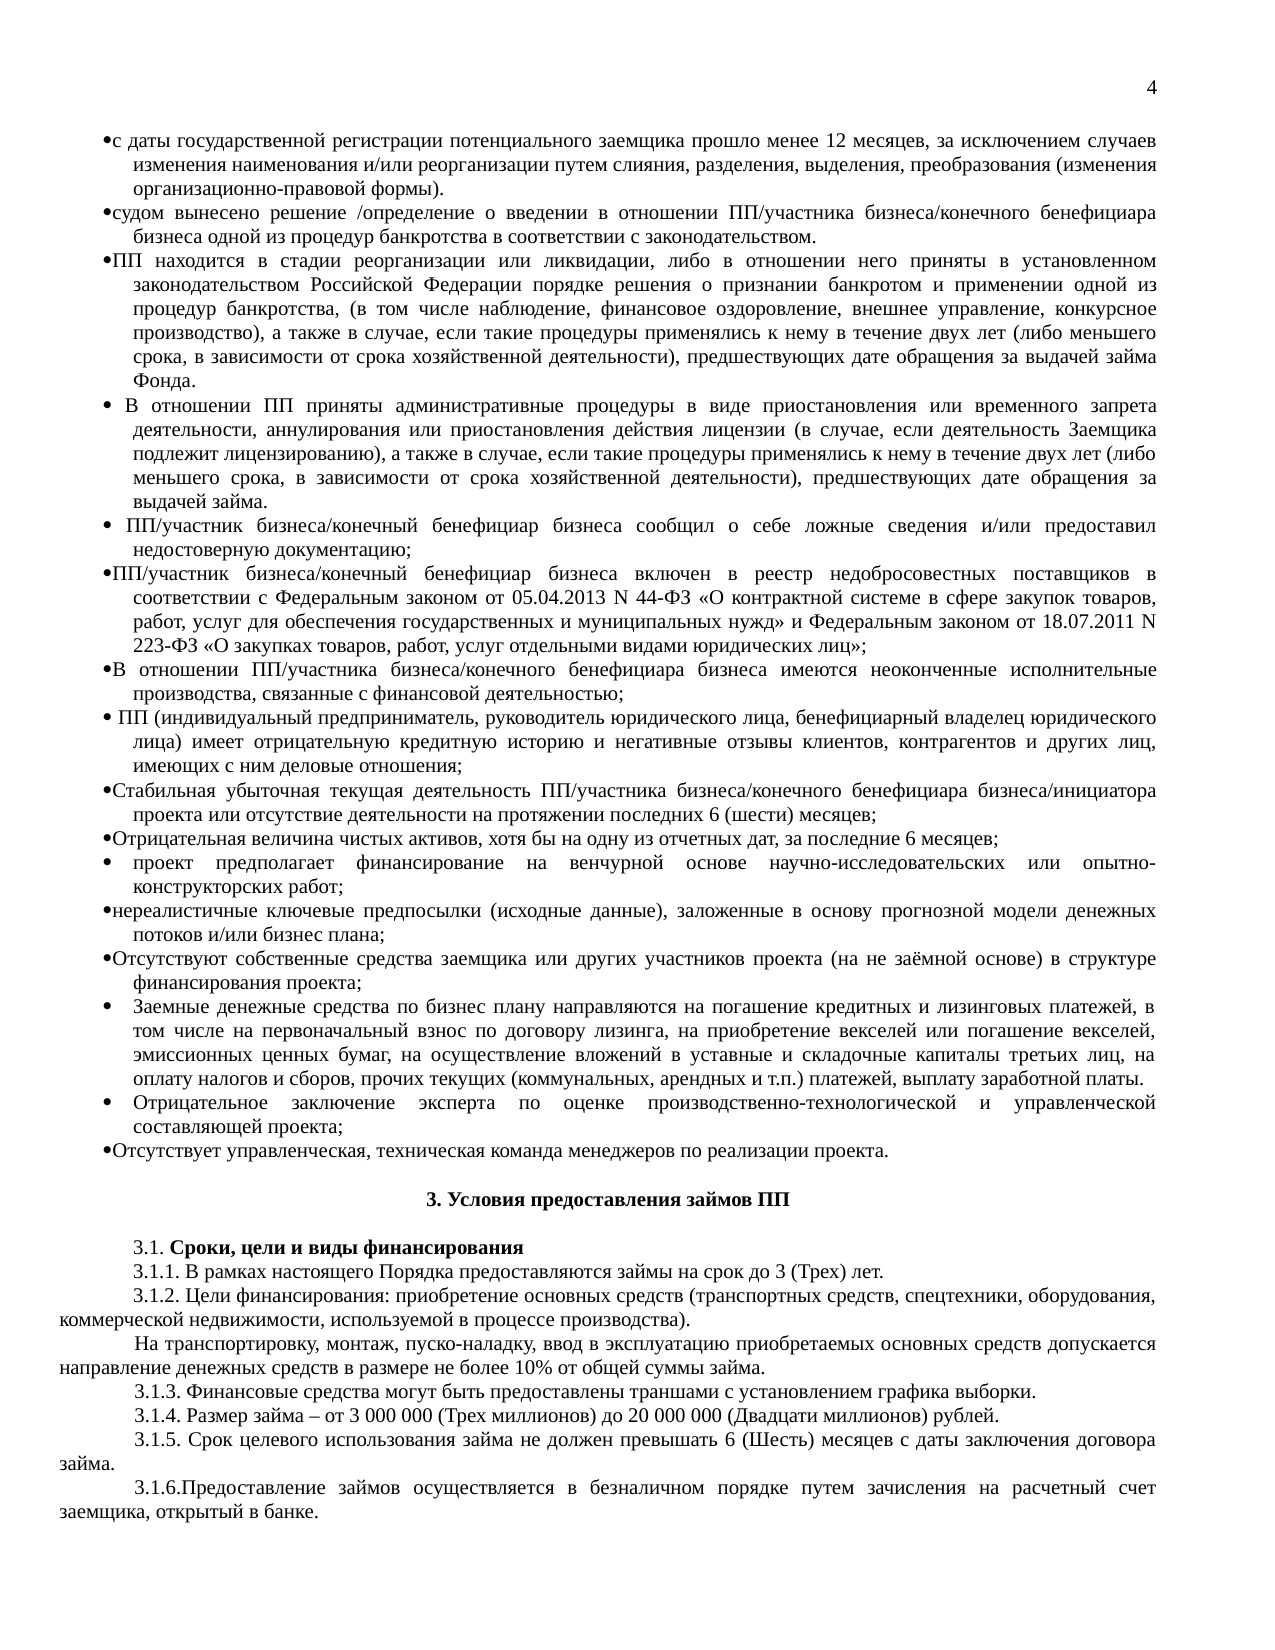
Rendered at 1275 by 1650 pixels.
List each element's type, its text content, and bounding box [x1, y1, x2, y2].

text 3.1. Сроки, цели и виды финансирования [59, 1235, 1157, 1259]
text 3.1.2. Цели финансирования: приобретение основных средств (транспортных средств, спецтехники, оборудования, коммерческой недвижимости, используемой в процессе производства). [59, 1283, 1157, 1331]
text 3.1.6.Предоставление займов осуществляется в безналичном порядке путем зачисления на расчетный счет заемщика, открытый в банке. [59, 1475, 1157, 1523]
text 3.1.5. Срок целевого использования займа не должен превышать 6 (Шесть) месяцев с даты заключения договора займа. [59, 1427, 1157, 1475]
list Стабильная убыточная текущая деятельность ПП/участника бизнеса/конечного бенефициара бизнеса/инициатора проекта или отсутствие деятельности на протяжении последних 6 (шести) месяцев; [103, 777, 1158, 826]
text На транспортировку, монтаж, пуско-наладку, ввод в эксплуатацию приобретаемых основных средств допускается направление денежных средств в размере не более 10% от общей суммы займа. [59, 1331, 1157, 1379]
list ПП находится в стадии реорганизации или ликвидации, либо в отношении него приняты в установленном законодательством Российской Федерации порядке решения о признании банкротом и применении одной из процедур банкротства, (в том числе наблюдение, финансовое оздоровление, внешнее управление, конкурсное производство), а также в случае, если такие процедуры применялись к нему в течение двух лет (либо меньшего срока, в зависимости от срока хозяйственной деятельности), предшествующих дате обращения за выдачей займа Фонда. [103, 248, 1158, 392]
list В отношении ПП/участника бизнеса/конечного бенефициара бизнеса имеются неоконченные исполнительные производства, связанные с финансовой деятельностью; [103, 657, 1158, 705]
list с даты государственной регистрации потенциального заемщика прошло менее 12 месяцев, за исключением случаев изменения наименования и/или реорганизации путем слияния, разделения, выделения, преобразования (изменения организационно-правовой формы). [103, 128, 1158, 200]
list В отношении ПП приняты административные процедуры в виде приостановления или временного запрета деятельности, аннулирования или приостановления действия лицензии (в случае, если деятельность Заемщика подлежит лицензированию), а также в случае, если такие процедуры применялись к нему в течение двух лет (либо меньшего срока, в зависимости от срока хозяйственной деятельности), предшествующих дате обращения за выдачей займа. [103, 392, 1158, 513]
text 3.1.4. Размер займа – от 3 000 000 (Трех миллионов) до 20 000 000 (Двадцати миллионов) рублей. [59, 1403, 1157, 1427]
text 3.1.3. Финансовые средства могут быть предоставлены траншами с установлением графика выборки. [59, 1379, 1157, 1403]
list Отрицательная величина чистых активов, хотя бы на одну из отчетных дат, за последние 6 месяцев; [103, 826, 1158, 850]
list ПП/участник бизнеса/конечный бенефициар бизнеса включен в реестр недобросовестных поставщиков в соответствии с Федеральным законом от 05.04.2013 N 44-ФЗ «О контрактной системе в сфере закупок товаров, работ, услуг для обеспечения государственных и муниципальных нужд» и Федеральным законом от 18.07.2011 N 223-ФЗ «О закупках товаров, работ, услуг отдельными видами юридических лиц»; [103, 561, 1158, 657]
text 3.1.1. В рамках настоящего Порядка предоставляются займы на срок до 3 (Трех) лет. [59, 1259, 1157, 1283]
text 3. Условия предоставления займов ПП [59, 1187, 1157, 1211]
list Отсутствуют собственные средства заемщика или других участников проекта (на не заёмной основе) в структуре финансирования проекта; [103, 946, 1158, 994]
list Отрицательное заключение эксперта по оценке производственно-технологической и управленческой составляющей проекта; [103, 1090, 1157, 1138]
list Отсутствует управленческая, техническая команда менеджеров по реализации проекта. [103, 1138, 1158, 1162]
list ПП (индивидуальный предприниматель, руководитель юридического лица, бенефициарный владелец юридического лица) имеет отрицательную кредитную историю и негативные отзывы клиентов, контрагентов и других лиц, имеющих с ним деловые отношения; [103, 705, 1158, 777]
list ПП/участник бизнеса/конечный бенефициар бизнеса сообщил о себе ложные сведения и/или предоставил недостоверную документацию; [103, 513, 1158, 561]
list нереалистичные ключевые предпосылки (исходные данные), заложенные в основу прогнозной модели денежных потоков и/или бизнес плана; [103, 898, 1158, 946]
list проект предполагает финансирование на венчурной основе научно-исследовательских или опытно-конструкторских работ; [103, 850, 1157, 898]
list судом вынесено решение /определение о введении в отношении ПП/участника бизнеса/конечного бенефициара бизнеса одной из процедур банкротства в соответствии с законодательством. [103, 200, 1158, 248]
list Заемные денежные средства по бизнес плану направляются на погашение кредитных и лизинговых платежей, в том числе на первоначальный взнос по договору лизинга, на приобретение векселей или погашение векселей, эмиссионных ценных бумаг, на осуществление вложений в уставные и складочные капиталы третьих лиц, на оплату налогов и сборов, прочих текущих (коммунальных, арендных и т.п.) платежей, выплату заработной платы. [103, 994, 1157, 1090]
